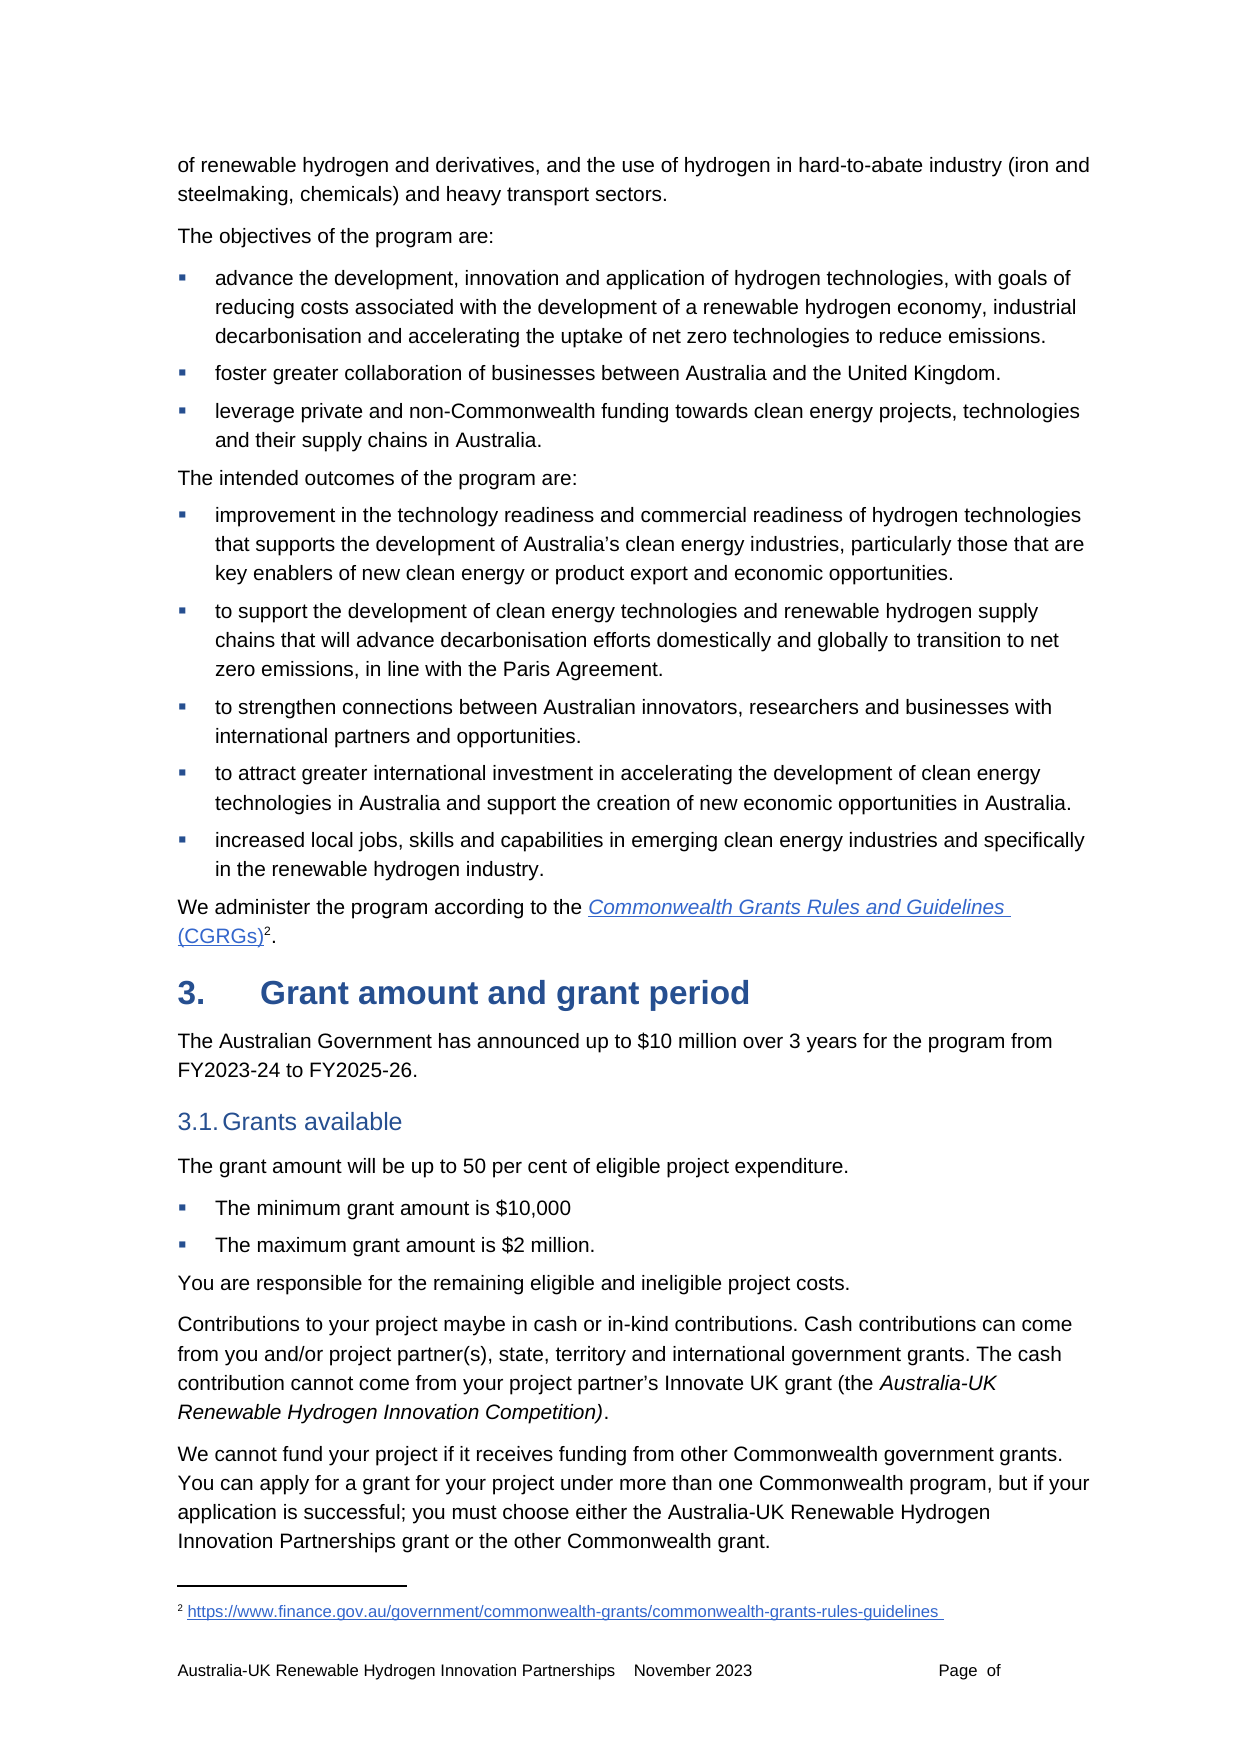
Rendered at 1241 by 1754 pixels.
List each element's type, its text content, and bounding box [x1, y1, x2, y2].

list increased local jobs, skills and capabilities in emerging clean energy industries and specifically in the renewable hydrogen industry. [177, 823, 1092, 881]
text The Australian Government has announced up to $10 million over 3 years for the program from FY2023-24 to FY2025-26. [177, 1024, 1092, 1082]
text The intended outcomes of the program are: [177, 460, 1092, 489]
list foster greater collaboration of businesses between Australia and the United Kingdom. [177, 356, 1092, 385]
subtitle Grant amount and grant period [177, 973, 1092, 1011]
text You are responsible for the remaining eligible and ineligible project costs. [177, 1265, 1092, 1294]
list leverage private and non-Commonwealth funding towards clean energy projects, technologies and their supply chains in Australia. [177, 393, 1092, 452]
list to support the development of clean energy technologies and renewable hydrogen supply chains that will advance decarbonisation efforts domestically and globally to transition to net zero emissions, in line with the Paris Agreement. [177, 593, 1092, 681]
subtitle Grants available [177, 1107, 1092, 1136]
list to attract greater international investment in accelerating the development of clean energy technologies in Australia and support the creation of new economic opportunities in Australia. [177, 756, 1092, 814]
text Contributions to your project maybe in cash or in-kind contributions. Cash contributions can come from you and/or project partner(s), state, territory and international government grants. The cash contribution cannot come from your project partner’s Innovate UK grant (the Australia-UK Renewable Hydrogen Innovation Competition). [177, 1307, 1092, 1424]
text The objectives of the program are: [177, 218, 1092, 248]
list The maximum grant amount is $2 million. [177, 1228, 1092, 1257]
text The grant amount will be up to 50 per cent of eligible project expenditure. [177, 1149, 1092, 1178]
list improvement in the technology readiness and commercial readiness of hydrogen technologies that supports the development of Australia’s clean energy industries, particularly those that are key enablers of new clean energy or product export and economic opportunities. [177, 498, 1092, 585]
list advance the development, innovation and application of hydrogen technologies, with goals of reducing costs associated with the development of a renewable hydrogen economy, industrial decarbonisation and accelerating the uptake of net zero technologies to reduce emissions. [177, 260, 1092, 348]
list to strengthen connections between Australian innovators, researchers and businesses with international partners and opportunities. [177, 689, 1092, 748]
text We administer the program according to the Commonwealth Grants Rules and Guidelines (CGRGs). [177, 889, 1092, 948]
list The minimum grant amount is $10,000 [177, 1190, 1092, 1219]
text We cannot fund your project if it receives funding from other Commonwealth government grants. You can apply for a grant for your project under more than one Commonwealth program, but if your application is successful; you must choose either the Australia-UK Renewable Hydrogen Innovation Partnerships grant or the other Commonwealth grant. [177, 1436, 1092, 1553]
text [177, 148, 1092, 206]
